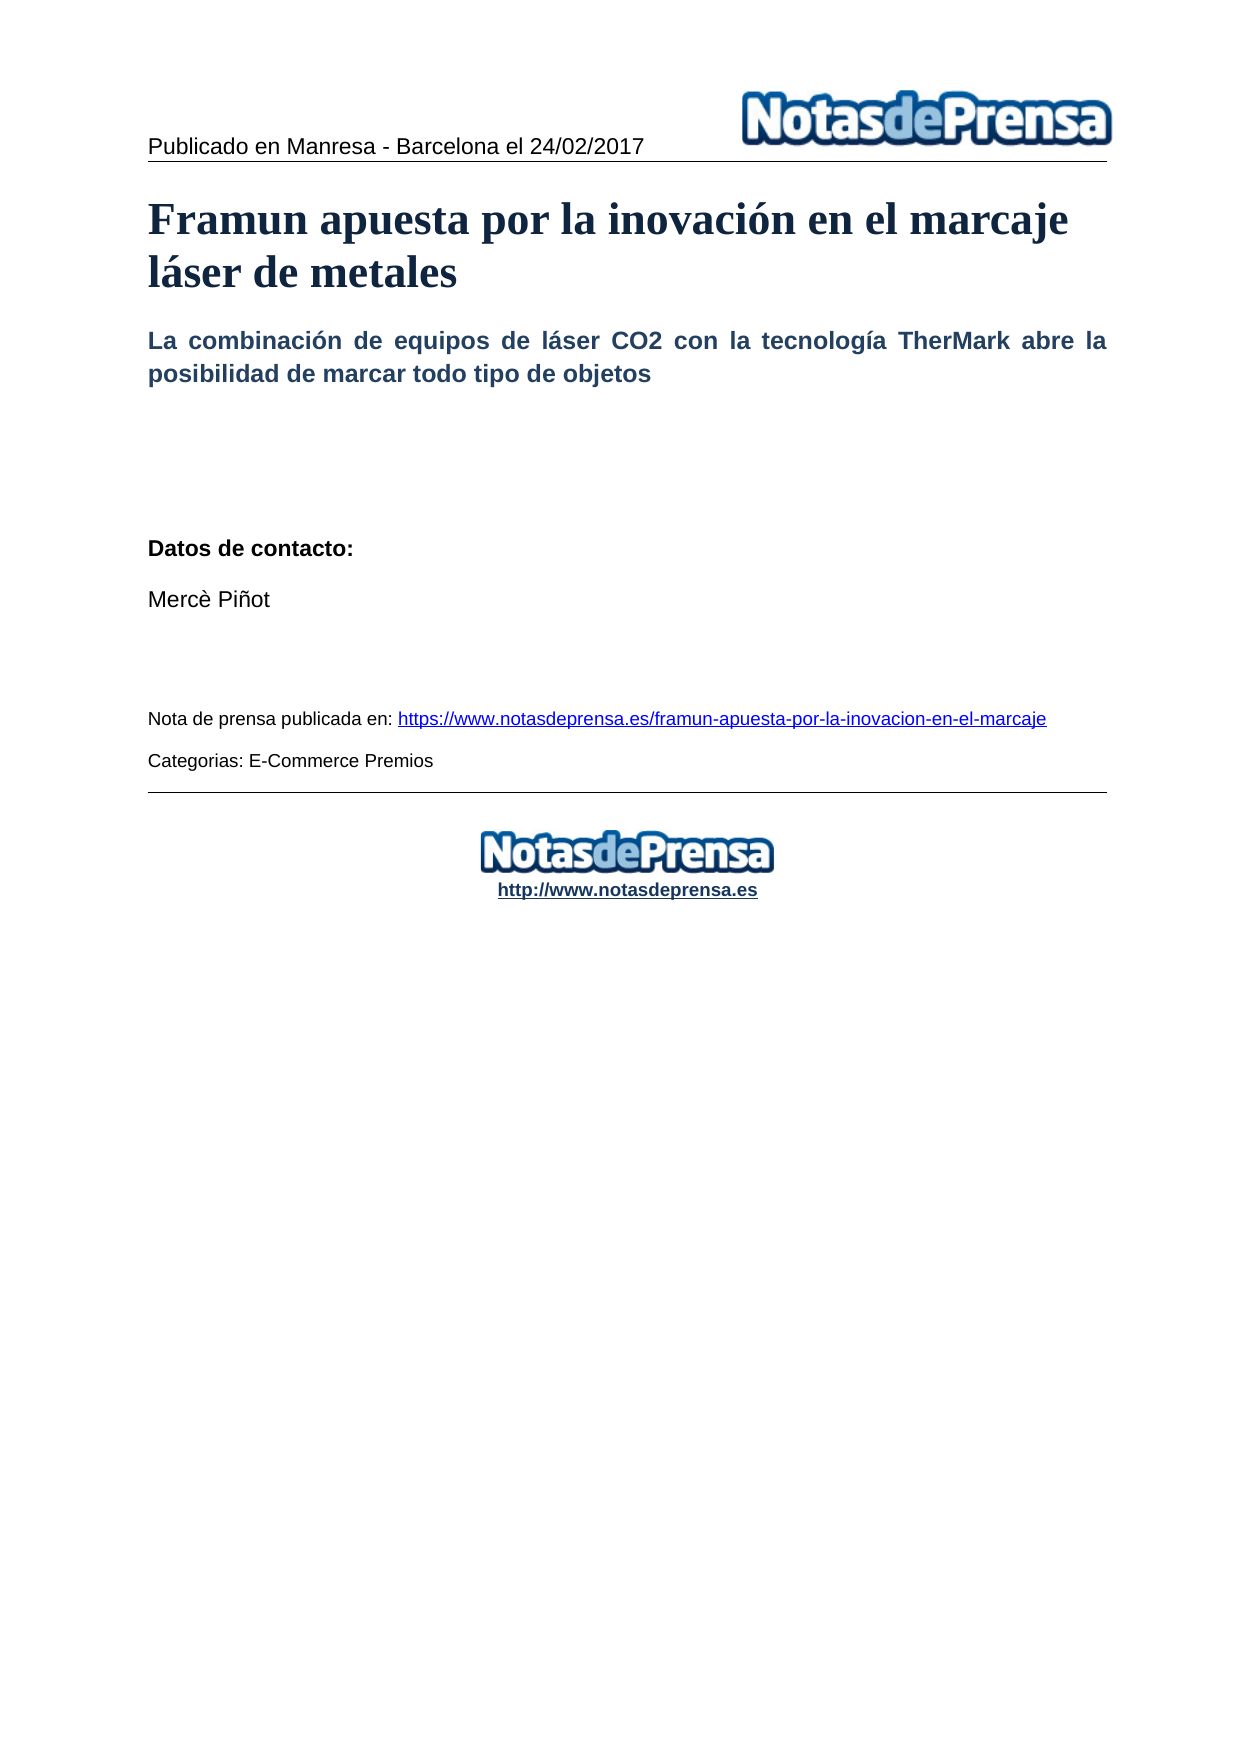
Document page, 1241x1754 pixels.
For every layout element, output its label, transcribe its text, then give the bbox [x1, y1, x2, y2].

text Datos de contacto: [148, 535, 1107, 562]
text Mercè Piñot [148, 586, 1063, 613]
subtitle Framun apuesta por la inovación en el marcaje láser de metales [148, 192, 1107, 297]
text http://www.notasdeprensa.es [148, 879, 1107, 901]
text Nota de prensa publicada en: https://www.notasdeprensa.es/framun-apuesta-por-la-inovacion-en-el-marcaje [148, 707, 1107, 729]
text Publicado en Manresa - Barcelona el 24/02/2017 [148, 133, 1107, 161]
text Categorias: E-Commerce Premios [148, 750, 1107, 771]
picture [480, 829, 775, 875]
subtitle La combinación de equipos de láser CO2 con la tecnología TherMark abre la posibilidad de marcar todo tipo de objetos [148, 326, 1107, 388]
picture [742, 90, 1113, 148]
